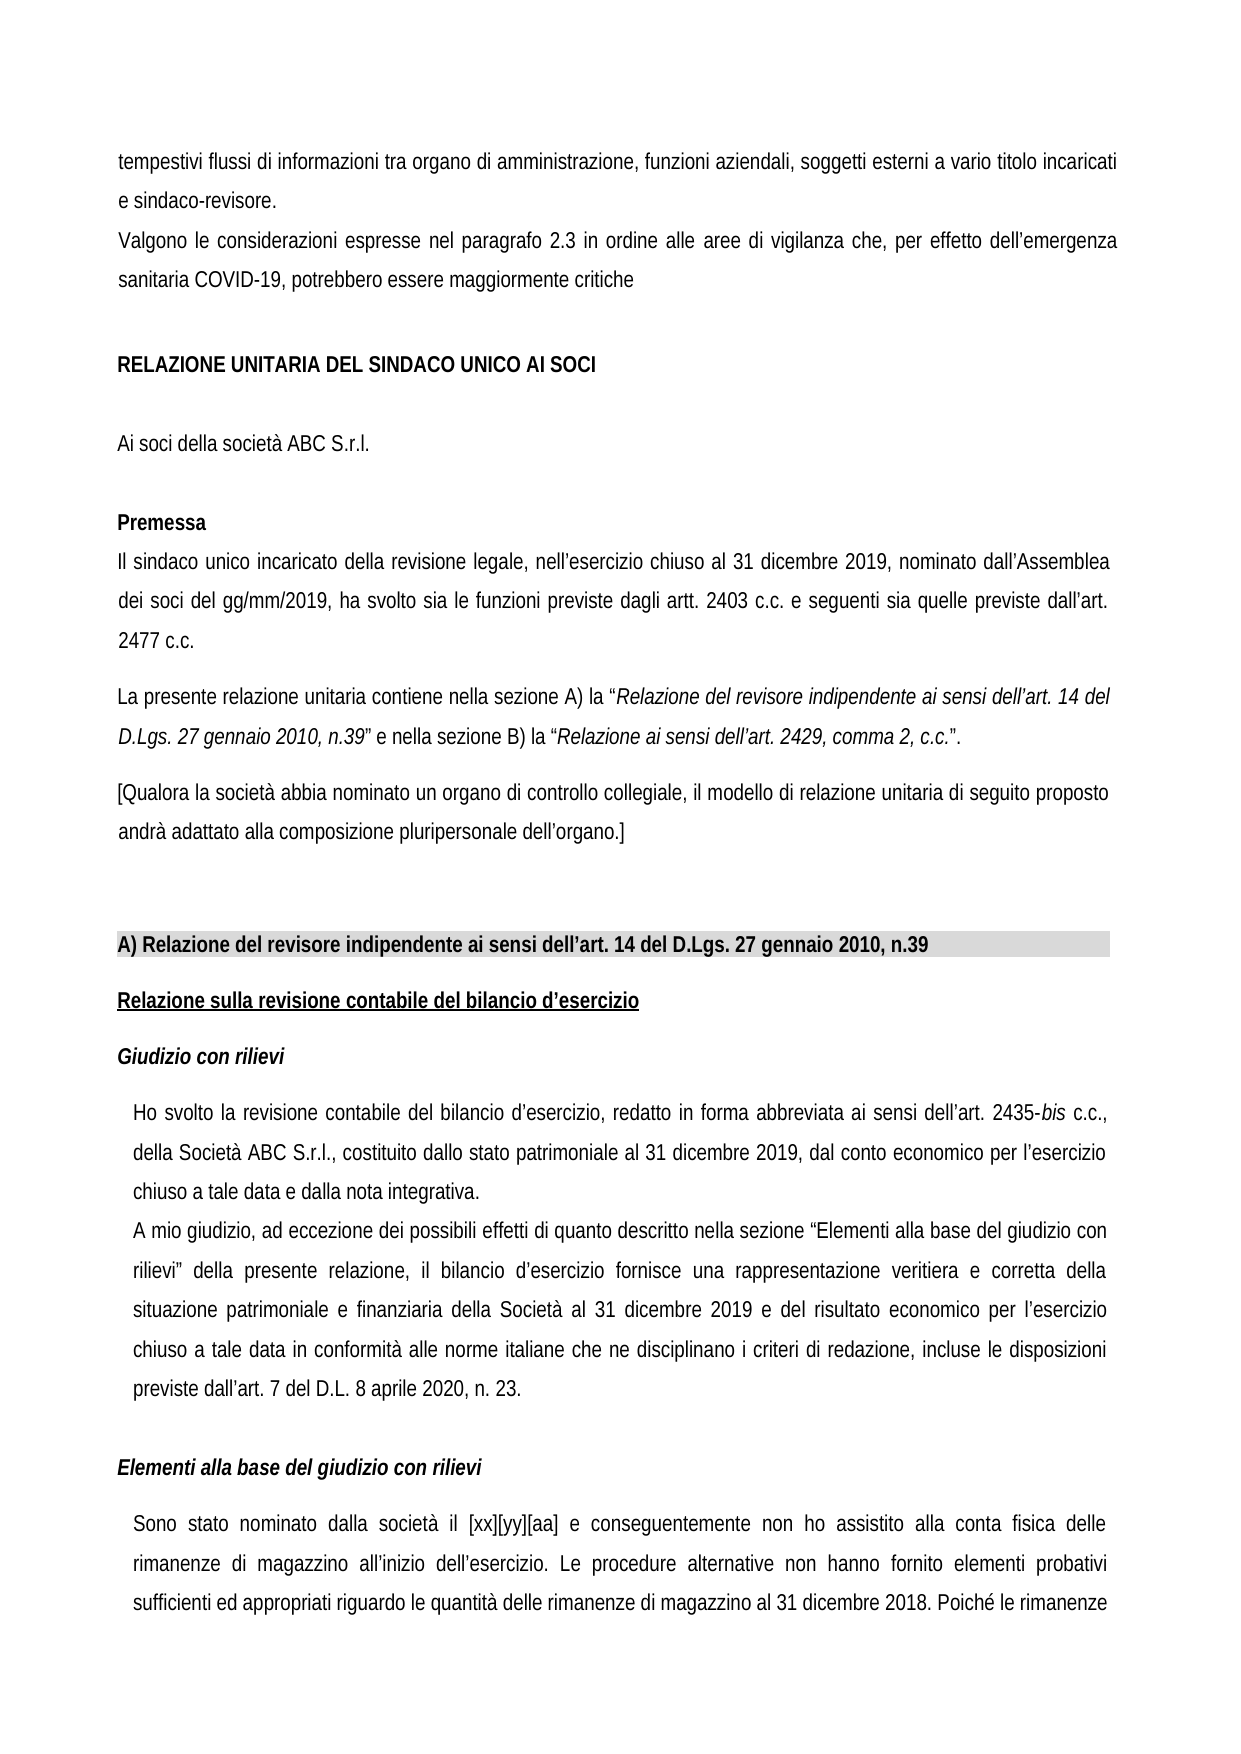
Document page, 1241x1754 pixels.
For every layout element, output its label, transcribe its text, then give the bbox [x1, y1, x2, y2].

text Ai soci della società ABC S.r.l. [117, 429, 1110, 456]
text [133, 1510, 1108, 1616]
text Il sindaco unico incaricato della revisione legale, nell’esercizio chiuso al 31 dicembre 2019, nominato dall’Assemblea dei soci del gg/mm/2019, ha svolto sia le funzioni previste dagli artt. 2403 c.c. e seguenti sia quelle previste dall’art. 2477 c.c. [117, 548, 1110, 653]
text Elementi alla base del giudizio con rilievi [117, 1454, 1110, 1481]
text Relazione sulla revisione contabile del bilancio d’esercizio [117, 987, 1110, 1013]
text Giudizio con rilievi [117, 1043, 1110, 1069]
text A) Relazione del revisore indipendente ai sensi dell’art. 14 del D.Lgs. 27 gennaio 2010, n.39 [117, 931, 1110, 957]
text A mio giudizio, ad eccezione dei possibili effetti di quanto descritto nella sezione “Elementi alla base del giudizio con rilievi” della presente relazione, il bilancio d’esercizio fornisce una rappresentazione veritiera e corretta della situazione patrimoniale e finanziaria della Società al 31 dicembre 2019 e del risultato economico per l’esercizio chiuso a tale data in conformità alle norme italiane che ne disciplinano i criteri di redazione, incluse le disposizioni previste dall’art. 7 del D.L. 8 aprile 2020, n. 23. [133, 1217, 1108, 1402]
text Valgono le considerazioni espresse nel paragrafo 2.3 in ordine alle aree di vigilanza che, per effetto dell’emergenza sanitaria COVID-19, potrebbero essere maggiormente critiche [118, 227, 1117, 292]
text RELAZIONE UNITARIA DEL SINDACO UNICO AI SOCI [117, 351, 1110, 377]
text [Qualora la società abbia nominato un organo di controllo collegiale, il modello di relazione unitaria di seguito proposto andrà adattato alla composizione pluripersonale dell’organo.] [117, 779, 1110, 844]
text La presente relazione unitaria contiene nella sezione A) la “Relazione del revisore indipendente ai sensi dell’art. 14 del D.Lgs. 27 gennaio 2010, n.39” e nella sezione B) la “Relazione ai sensi dell’art. 2429, comma 2, c.c.”. [117, 683, 1110, 749]
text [118, 148, 1117, 213]
text Premessa [117, 508, 1110, 535]
text Ho svolto la revisione contabile del bilancio d’esercizio, redatto in forma abbreviata ai sensi dell’art. 2435-bis c.c., della Società ABC S.r.l., costituito dallo stato patrimoniale al 31 dicembre 2019, dal conto economico per l’esercizio chiuso a tale data e dalla nota integrativa. [133, 1099, 1108, 1204]
